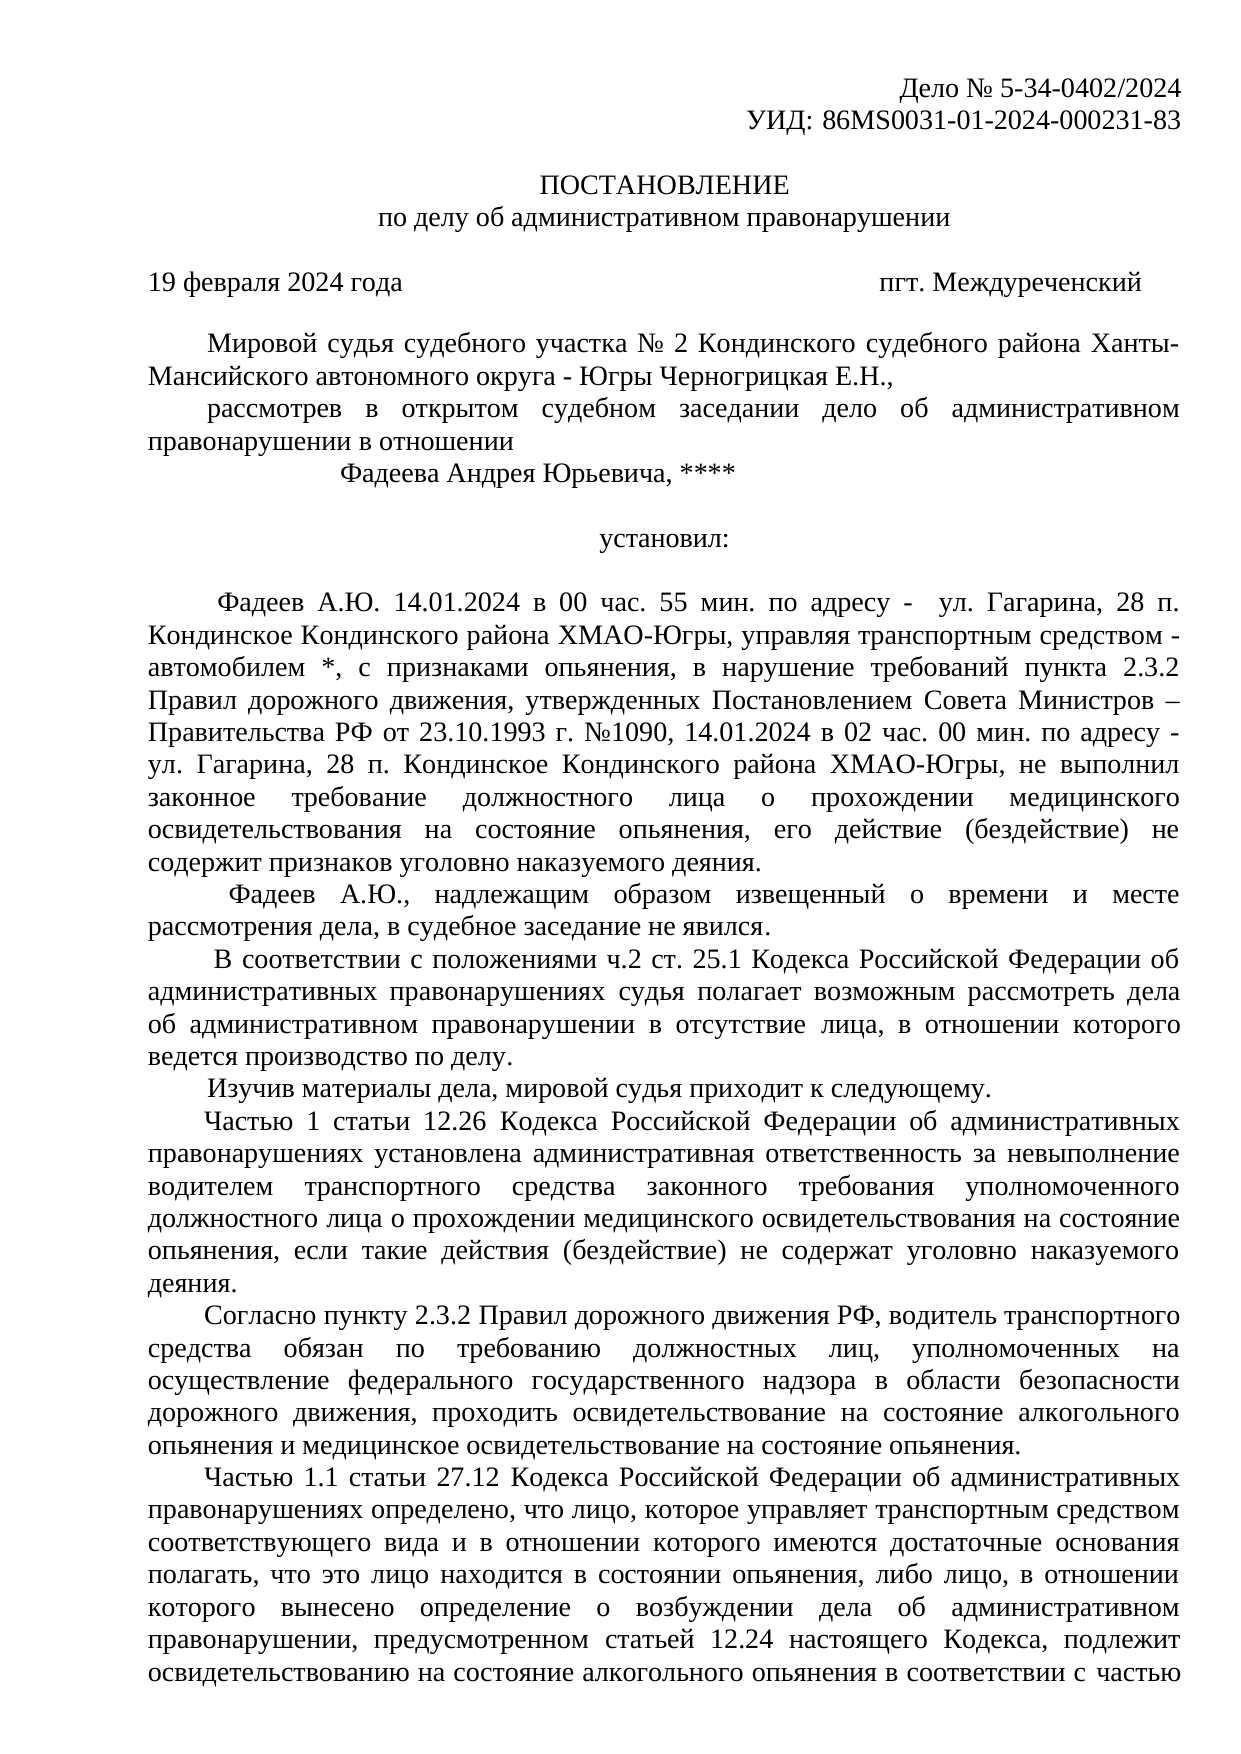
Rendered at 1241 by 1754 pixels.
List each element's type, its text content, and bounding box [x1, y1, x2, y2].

text Частью 1 статьи 12.26 Кодекса Российской Федерации об административных правонарушениях установлена административная ответственность за невыполнение водителем транспортного средства законного требования уполномоченного должностного лица о прохождении медицинского освидетельствования на состояние опьянения, если такие действия (бездействие) не содержат уголовно наказуемого деяния. [148, 1104, 1181, 1298]
text Мировой судья судебного участка № 2 Кондинского судебного района Ханты-Мансийского автономного округа - Югры Черногрицкая Е.Н., [148, 326, 1181, 391]
title Изучив материалы дела, мировой судья приходит к следующему. [148, 1071, 1181, 1104]
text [148, 1460, 1181, 1687]
text Фадеев А.Ю., надлежащим образом извещенный о времени и месте рассмотрения дела, в судебное заседание не явился. [148, 877, 1181, 942]
text Фадеева Андрея Юрьевича, **** [340, 456, 1181, 488]
text 19 февраля 2024 года пгт. Междуреченский [148, 265, 1181, 298]
title УИД: 86MS0031-01-2024-000231-83 [148, 103, 1181, 136]
title по делу об административном правонарушении [148, 200, 1181, 233]
text рассмотрев в открытом судебном заседании дело об административном правонарушении в отношении [148, 391, 1181, 456]
title Дело № 5-34-0402/2024 [811, 71, 1181, 103]
text В соответствии с положениями ч.2 ст. 25.1 Кодекса Российской Федерации об административных правонарушениях судья полагает возможным рассмотреть дела об административном правонарушении в отсутствие лица, в отношении которого ведется производство по делу. [148, 942, 1181, 1071]
title ПОСТАНОВЛЕНИЕ [148, 168, 1181, 200]
text Согласно пункту 2.3.2 Правил дорожного движения РФ, водитель транспортного средства обязан по требованию должностных лиц, уполномоченных на осуществление федерального государственного надзора в области безопасности дорожного движения, проходить освидетельствование на состояние алкогольного опьянения и медицинское освидетельствование на состояние опьянения. [148, 1298, 1181, 1460]
text Фадеев А.Ю. 14.01.2024 в 00 час. 55 мин. по адресу - ул. Гагарина, 28 п. Кондинское Кондинского района ХМАО-Югры, управляя транспортным средством - автомобилем *, с признаками опьянения, в нарушение требований пункта 2.3.2 Правил дорожного движения, утвержденных Постановлением Совета Министров – Правительства РФ от 23.10.1993 г. №1090, 14.01.2024 в 02 час. 00 мин. по адресу - ул. Гагарина, 28 п. Кондинское Кондинского района ХМАО-Югры, не выполнил законное требование должностного лица о прохождении медицинского освидетельствования на состояние опьянения, его действие (бездействие) не содержит признаков уголовно наказуемого деяния. [148, 586, 1181, 877]
text установил: [148, 521, 1181, 553]
